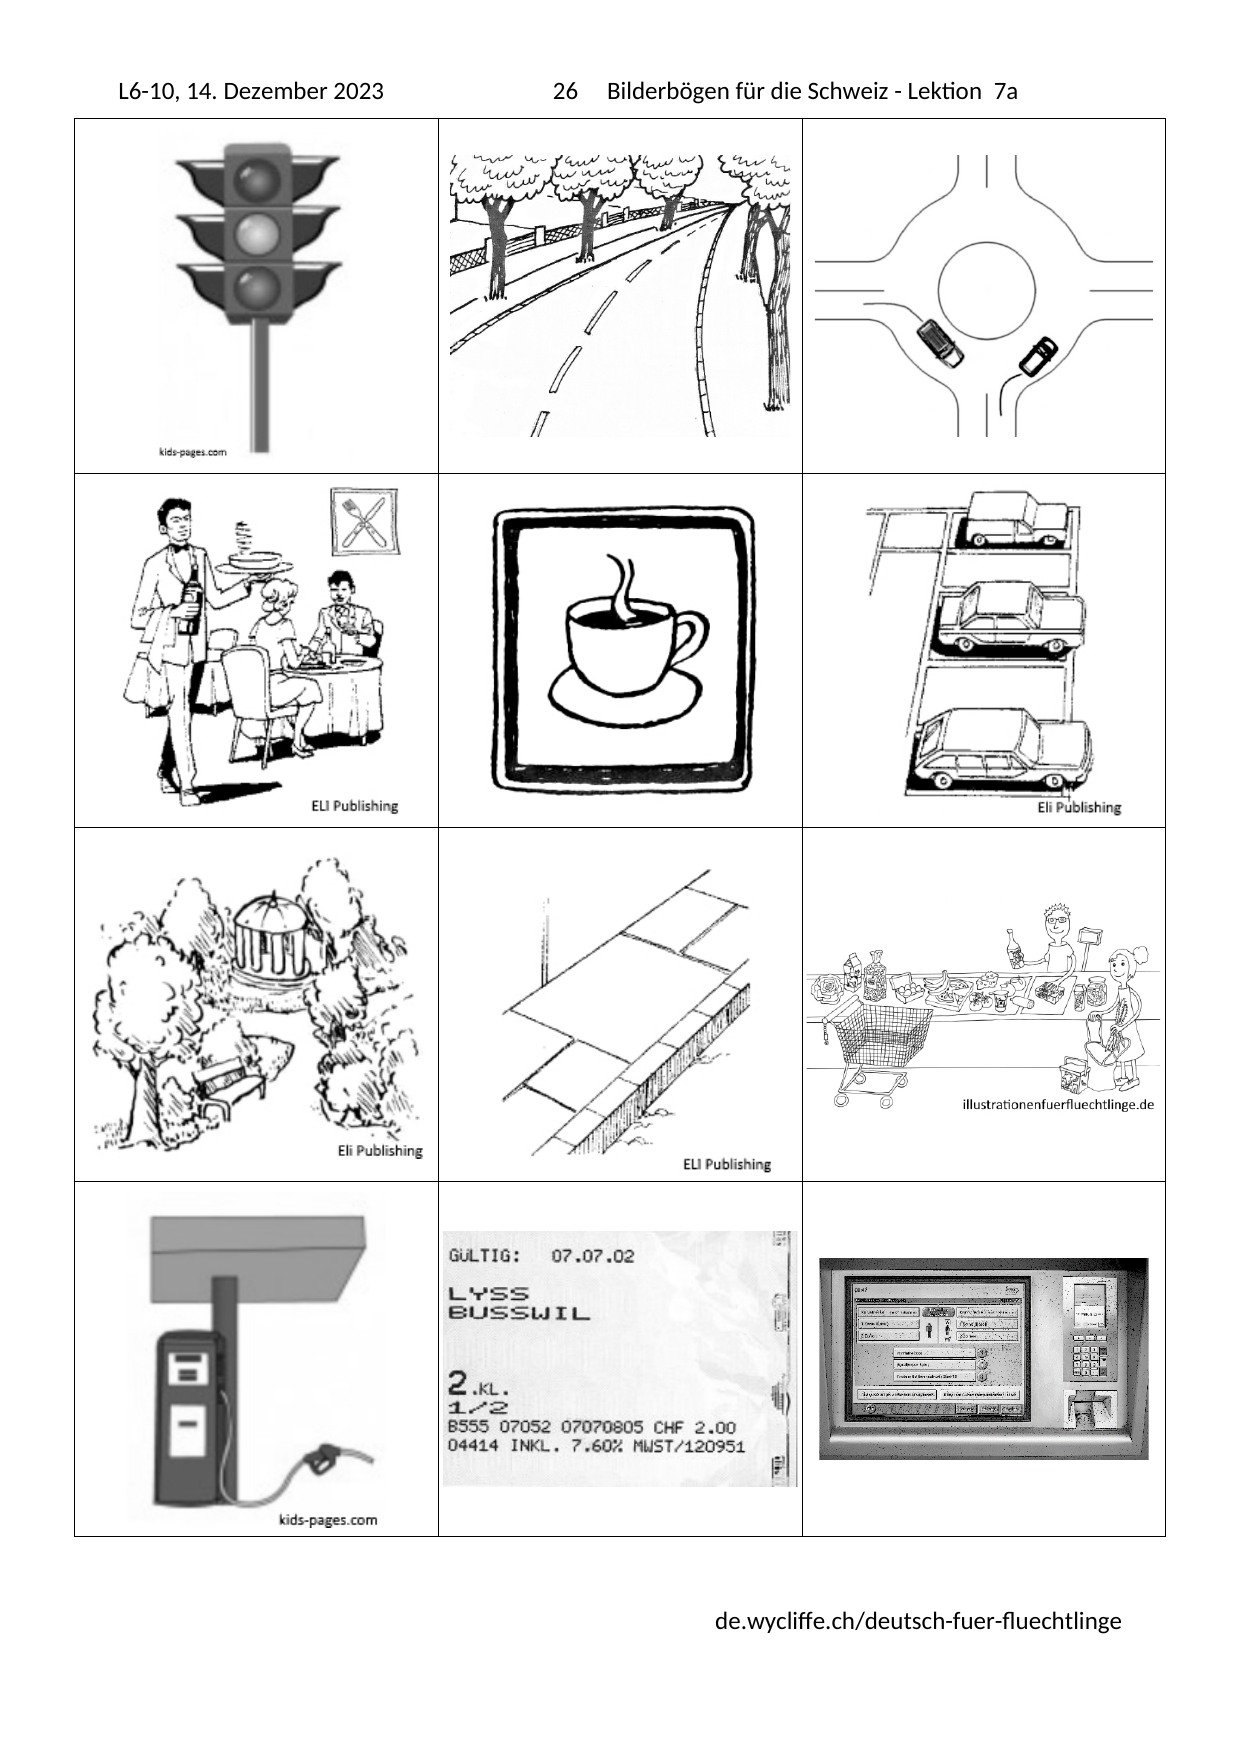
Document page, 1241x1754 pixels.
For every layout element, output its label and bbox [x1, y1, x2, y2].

table_cell [439, 474, 802, 827]
picture [87, 851, 426, 1159]
picture [126, 1192, 386, 1528]
picture [442, 1231, 798, 1487]
table_cell [803, 474, 1165, 827]
table_cell [439, 1182, 802, 1536]
table_cell [75, 1182, 438, 1536]
table_header [75, 119, 438, 472]
picture [814, 155, 1153, 437]
table_cell [803, 1182, 1165, 1536]
picture [450, 155, 791, 437]
table_cell [803, 828, 1165, 1181]
picture [806, 895, 1162, 1114]
table_cell [75, 828, 438, 1181]
table_header [439, 119, 802, 472]
table_cell [439, 828, 802, 1181]
picture [157, 132, 355, 459]
table_header [803, 119, 1165, 472]
picture [475, 497, 765, 803]
picture [842, 483, 1126, 817]
picture [819, 1258, 1149, 1460]
picture [463, 837, 777, 1174]
table_cell [75, 474, 438, 827]
picture [109, 483, 403, 817]
